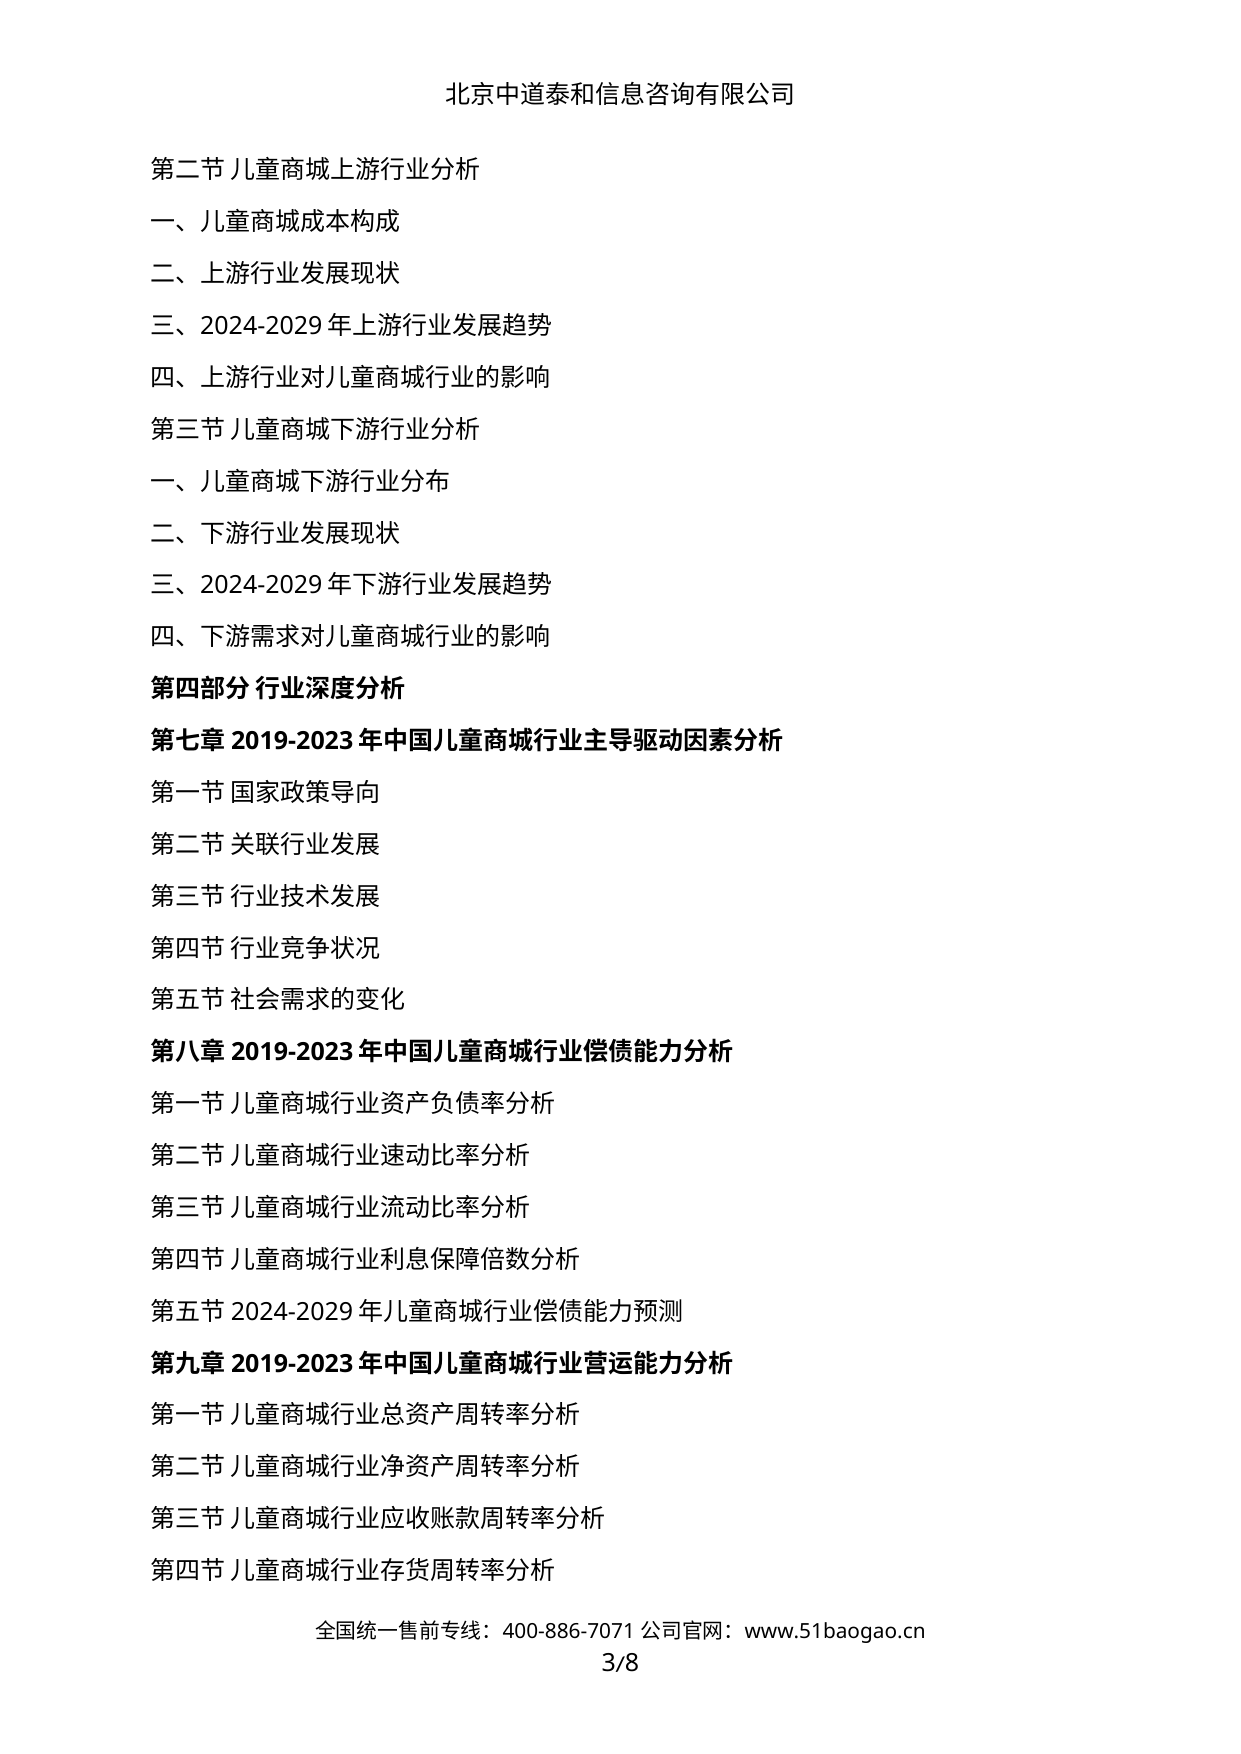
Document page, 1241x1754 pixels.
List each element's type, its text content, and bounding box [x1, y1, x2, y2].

text 第四部分 行业深度分析 [150, 669, 1090, 705]
text 一、儿童商城成本构成 [150, 202, 1090, 238]
text 第一节 国家政策导向 [150, 772, 1090, 809]
text 第一节 儿童商城行业资产负债率分析 [150, 1084, 1090, 1120]
text 第三节 行业技术发展 [150, 876, 1090, 912]
text 第八章 2019-2023年中国儿童商城行业偿债能力分析 [150, 1032, 1090, 1068]
text 四、下游需求对儿童商城行业的影响 [150, 617, 1090, 653]
text 四、上游行业对儿童商城行业的影响 [150, 357, 1090, 394]
text 第三节 儿童商城行业应收账款周转率分析 [150, 1499, 1090, 1535]
text 第二节 儿童商城行业净资产周转率分析 [150, 1447, 1090, 1483]
text 一、儿童商城下游行业分布 [150, 461, 1090, 497]
text 第四节 儿童商城行业存货周转率分析 [150, 1551, 1090, 1587]
text 第四节 行业竞争状况 [150, 928, 1090, 964]
text 第二节 儿童商城行业速动比率分析 [150, 1136, 1090, 1172]
text 第七章 2019-2023年中国儿童商城行业主导驱动因素分析 [150, 721, 1090, 757]
text 第九章 2019-2023年中国儿童商城行业营运能力分析 [150, 1343, 1090, 1379]
text 第一节 儿童商城行业总资产周转率分析 [150, 1395, 1090, 1431]
text 三、2024-2029年上游行业发展趋势 [150, 306, 1090, 342]
text 三、2024-2029年下游行业发展趋势 [150, 565, 1090, 601]
text 二、上游行业发展现状 [150, 254, 1090, 290]
text 第三节 儿童商城下游行业分析 [150, 409, 1090, 446]
text 第五节 2024-2029年儿童商城行业偿债能力预测 [150, 1291, 1090, 1327]
text 第三节 儿童商城行业流动比率分析 [150, 1187, 1090, 1224]
text 第二节 儿童商城上游行业分析 [150, 150, 1090, 186]
text 第二节 关联行业发展 [150, 824, 1090, 861]
text 第五节 社会需求的变化 [150, 980, 1090, 1016]
text 第四节 儿童商城行业利息保障倍数分析 [150, 1239, 1090, 1276]
text 二、下游行业发展现状 [150, 513, 1090, 549]
